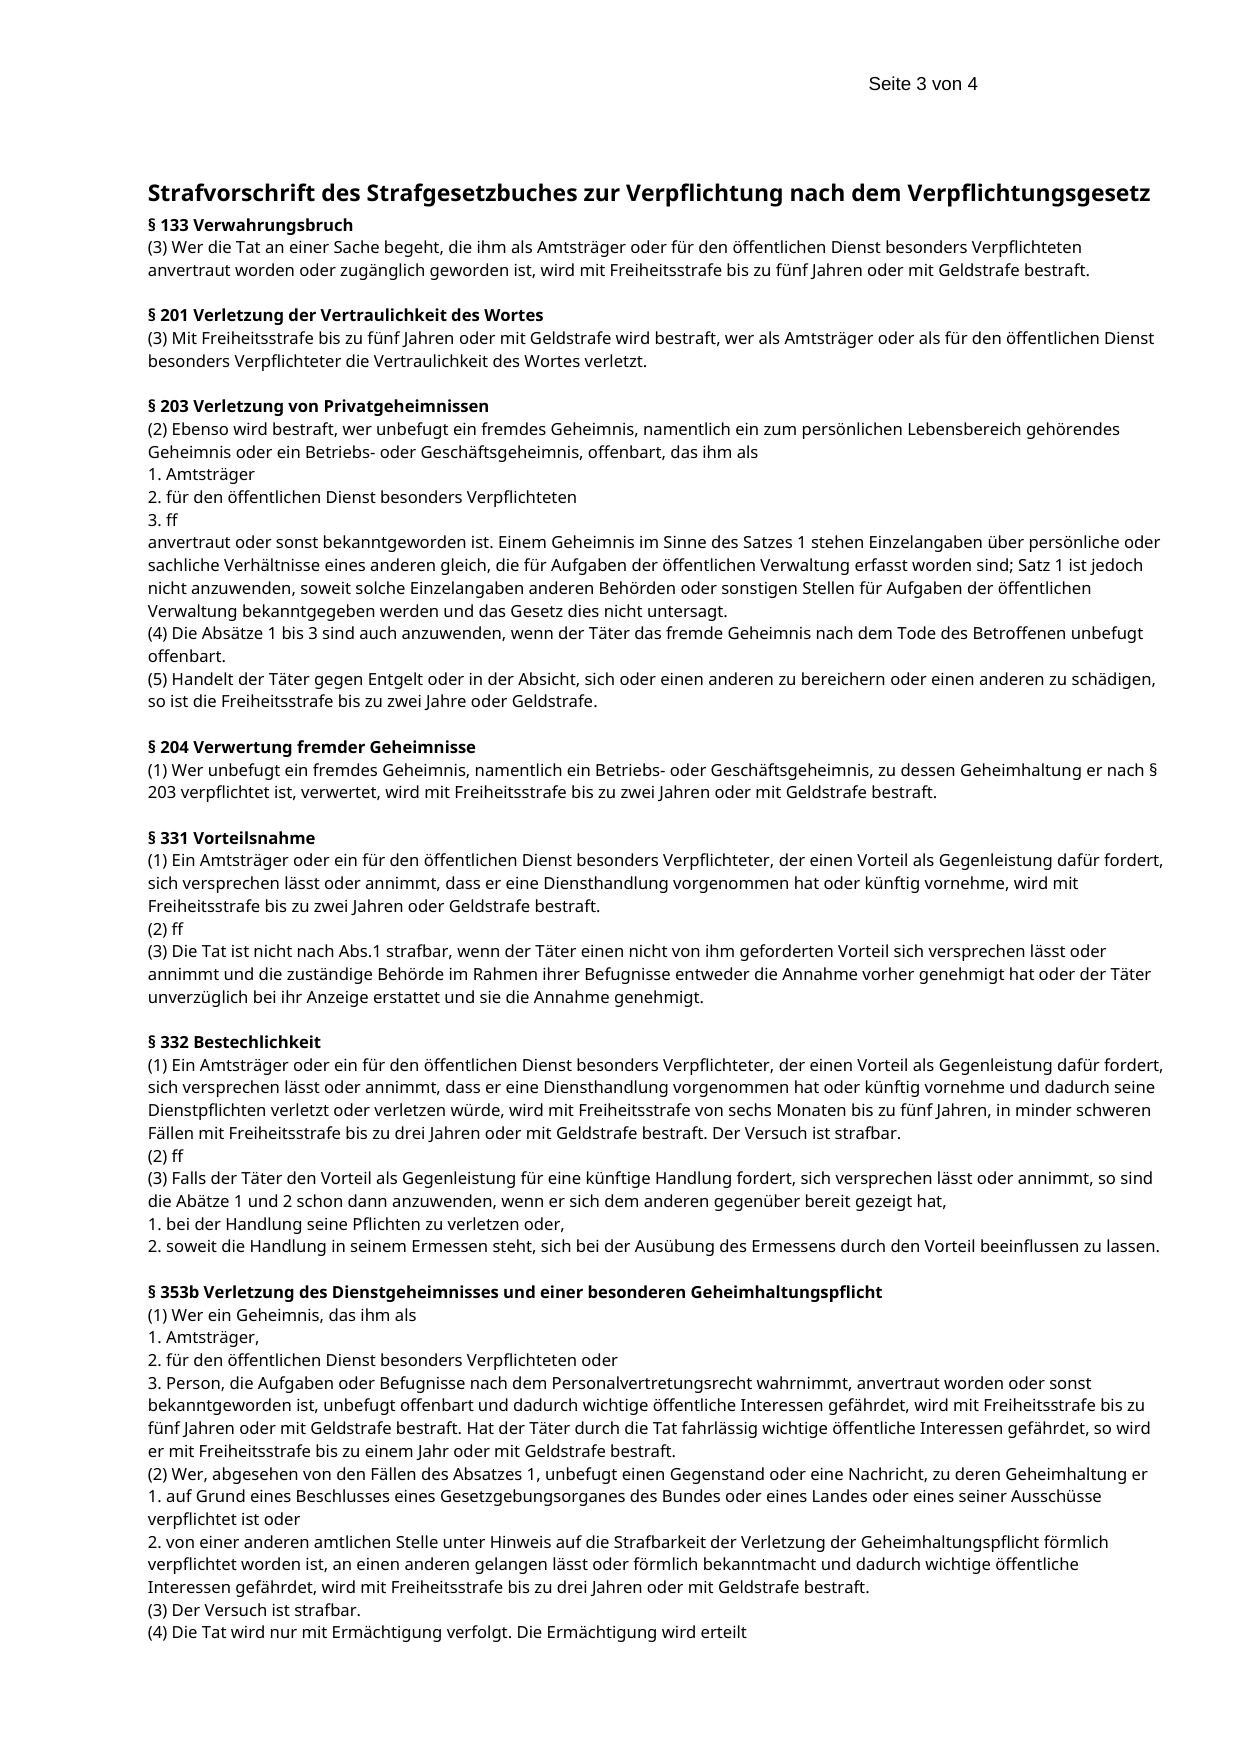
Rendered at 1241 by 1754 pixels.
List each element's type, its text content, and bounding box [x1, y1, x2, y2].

text (1) Ein Amtsträger oder ein für den öffentlichen Dienst besonders Verpflichteter, der einen Vorteil als Gegenleistung dafür fordert, sich versprechen lässt oder annimmt, dass er eine Diensthandlung vorgenommen hat oder künftig vornehme, wird mit Freiheitsstrafe bis zu zwei Jahren oder Geldstrafe bestraft. [148, 849, 1167, 917]
text 3. Person, die Aufgaben oder Befugnisse nach dem Personalvertretungsrecht wahrnimmt, anvertraut worden oder sonst bekanntgeworden ist, unbefugt offenbart und dadurch wichtige öffentliche Interessen gefährdet, wird mit Freiheitsstrafe bis zu fünf Jahren oder mit Geldstrafe bestraft. Hat der Täter durch die Tat fahrlässig wichtige öffentliche Interessen gefährdet, so wird er mit Freiheitsstrafe bis zu einem Jahr oder mit Geldstrafe bestraft. [148, 1371, 1167, 1462]
text (1) Ein Amtsträger oder ein für den öffentlichen Dienst besonders Verpflichteter, der einen Vorteil als Gegenleistung dafür fordert, sich versprechen lässt oder annimmt, dass er eine Diensthandlung vorgenommen hat oder künftig vornehme und dadurch seine Dienstpflichten verletzt oder verletzen würde, wird mit Freiheitsstrafe von sechs Monaten bis zu fünf Jahren, in minder schweren Fällen mit Freiheitsstrafe bis zu drei Jahren oder mit Geldstrafe bestraft. Der Versuch ist strafbar. [148, 1053, 1167, 1144]
text Strafvorschrift des Strafgesetzbuches zur Verpflichtung nach dem Verpflichtungsgesetz [148, 177, 1152, 208]
text 1. Amtsträger [148, 463, 1167, 486]
text § 204 Verwertung fremder Geheimnisse [148, 735, 1167, 758]
text (2) Wer, abgesehen von den Fällen des Absatzes 1, unbefugt einen Gegenstand oder eine Nachricht, zu deren Geheimhaltung er [148, 1462, 1167, 1485]
text § 353b Verletzung des Dienstgeheimnisses und einer besonderen Geheimhaltungspflicht [148, 1280, 1167, 1303]
text (2) ff [148, 917, 1167, 940]
text (3) Falls der Täter den Vorteil als Gegenleistung für eine künftige Handlung fordert, sich versprechen lässt oder annimmt, so sind die Abätze 1 und 2 schon dann anzuwenden, wenn er sich dem anderen gegenüber bereit gezeigt hat, [148, 1167, 1167, 1212]
text 2. von einer anderen amtlichen Stelle unter Hinweis auf die Strafbarkeit der Verletzung der Geheimhaltungspflicht förmlich verpflichtet worden ist, an einen anderen gelangen lässt oder förmlich bekanntmacht und dadurch wichtige öffentliche Interessen gefährdet, wird mit Freiheitsstrafe bis zu drei Jahren oder mit Geldstrafe bestraft. [148, 1530, 1167, 1598]
text (3) Der Versuch ist strafbar. [148, 1598, 1167, 1621]
text (1) Wer ein Geheimnis, das ihm als [148, 1303, 1167, 1326]
text 1. bei der Handlung seine Pflichten zu verletzen oder, [148, 1212, 1167, 1235]
text § 203 Verletzung von Privatgeheimnissen [148, 395, 1167, 417]
text § 332 Bestechlichkeit [148, 1031, 1167, 1053]
text (1) Wer unbefugt ein fremdes Geheimnis, namentlich ein Betriebs- oder Geschäftsgeheimnis, zu dessen Geheimhaltung er nach § 203 verpflichtet ist, verwertet, wird mit Freiheitsstrafe bis zu zwei Jahren oder mit Geldstrafe bestraft. [148, 758, 1167, 803]
text 2. soweit die Handlung in seinem Ermessen steht, sich bei der Ausübung des Ermessens durch den Vorteil beeinflussen zu lassen. [148, 1235, 1167, 1258]
text § 201 Verletzung der Vertraulichkeit des Wortes [148, 304, 1167, 327]
text (5) Handelt der Täter gegen Entgelt oder in der Absicht, sich oder einen anderen zu bereichern oder einen anderen zu schädigen, so ist die Freiheitsstrafe bis zu zwei Jahre oder Geldstrafe. [148, 667, 1167, 713]
text (3) Mit Freiheitsstrafe bis zu fünf Jahren oder mit Geldstrafe wird bestraft, wer als Amtsträger oder als für den öffentlichen Dienst besonders Verpflichteter die Vertraulichkeit des Wortes verletzt. [148, 327, 1167, 372]
text 1. auf Grund eines Beschlusses eines Gesetzgebungsorganes des Bundes oder eines Landes oder eines seiner Ausschüsse verpflichtet ist oder [148, 1485, 1167, 1530]
text 2. für den öffentlichen Dienst besonders Verpflichteten [148, 486, 1167, 508]
text 3. ff [148, 508, 1167, 531]
text (3) Die Tat ist nicht nach Abs.1 strafbar, wenn der Täter einen nicht von ihm geforderten Vorteil sich versprechen lässt oder annimmt und die zuständige Behörde im Rahmen ihrer Befugnisse entweder die Annahme vorher genehmigt hat oder der Täter unverzüglich bei ihr Anzeige erstattet und sie die Annahme genehmigt. [148, 940, 1167, 1008]
text 2. für den öffentlichen Dienst besonders Verpflichteten oder [148, 1348, 1167, 1371]
text (4) Die Tat wird nur mit Ermächtigung verfolgt. Die Ermächtigung wird erteilt [148, 1621, 1167, 1644]
text (3) Wer die Tat an einer Sache begeht, die ihm als Amtsträger oder für den öffentlichen Dienst besonders Verpflichteten anvertraut worden oder zugänglich geworden ist, wird mit Freiheitsstrafe bis zu fünf Jahren oder mit Geldstrafe bestraft. [148, 236, 1167, 281]
text anvertraut oder sonst bekanntgeworden ist. Einem Geheimnis im Sinne des Satzes 1 stehen Einzelangaben über persönliche oder sachliche Verhältnisse eines anderen gleich, die für Aufgaben der öffentlichen Verwaltung erfasst worden sind; Satz 1 ist jedoch nicht anzuwenden, soweit solche Einzelangaben anderen Behörden oder sonstigen Stellen für Aufgaben der öffentlichen Verwaltung bekanntgegeben werden und das Gesetz dies nicht untersagt. [148, 531, 1167, 622]
text § 331 Vorteilsnahme [148, 826, 1167, 849]
text 1. Amtsträger, [148, 1326, 1167, 1348]
text (4) Die Absätze 1 bis 3 sind auch anzuwenden, wenn der Täter das fremde Geheimnis nach dem Tode des Betroffenen unbefugt offenbart. [148, 622, 1167, 667]
text § 133 Verwahrungsbruch [148, 213, 1167, 236]
text (2) Ebenso wird bestraft, wer unbefugt ein fremdes Geheimnis, namentlich ein zum persönlichen Lebensbereich gehörendes Geheimnis oder ein Betriebs- oder Geschäftsgeheimnis, offenbart, das ihm als [148, 417, 1167, 463]
text (2) ff [148, 1144, 1167, 1167]
